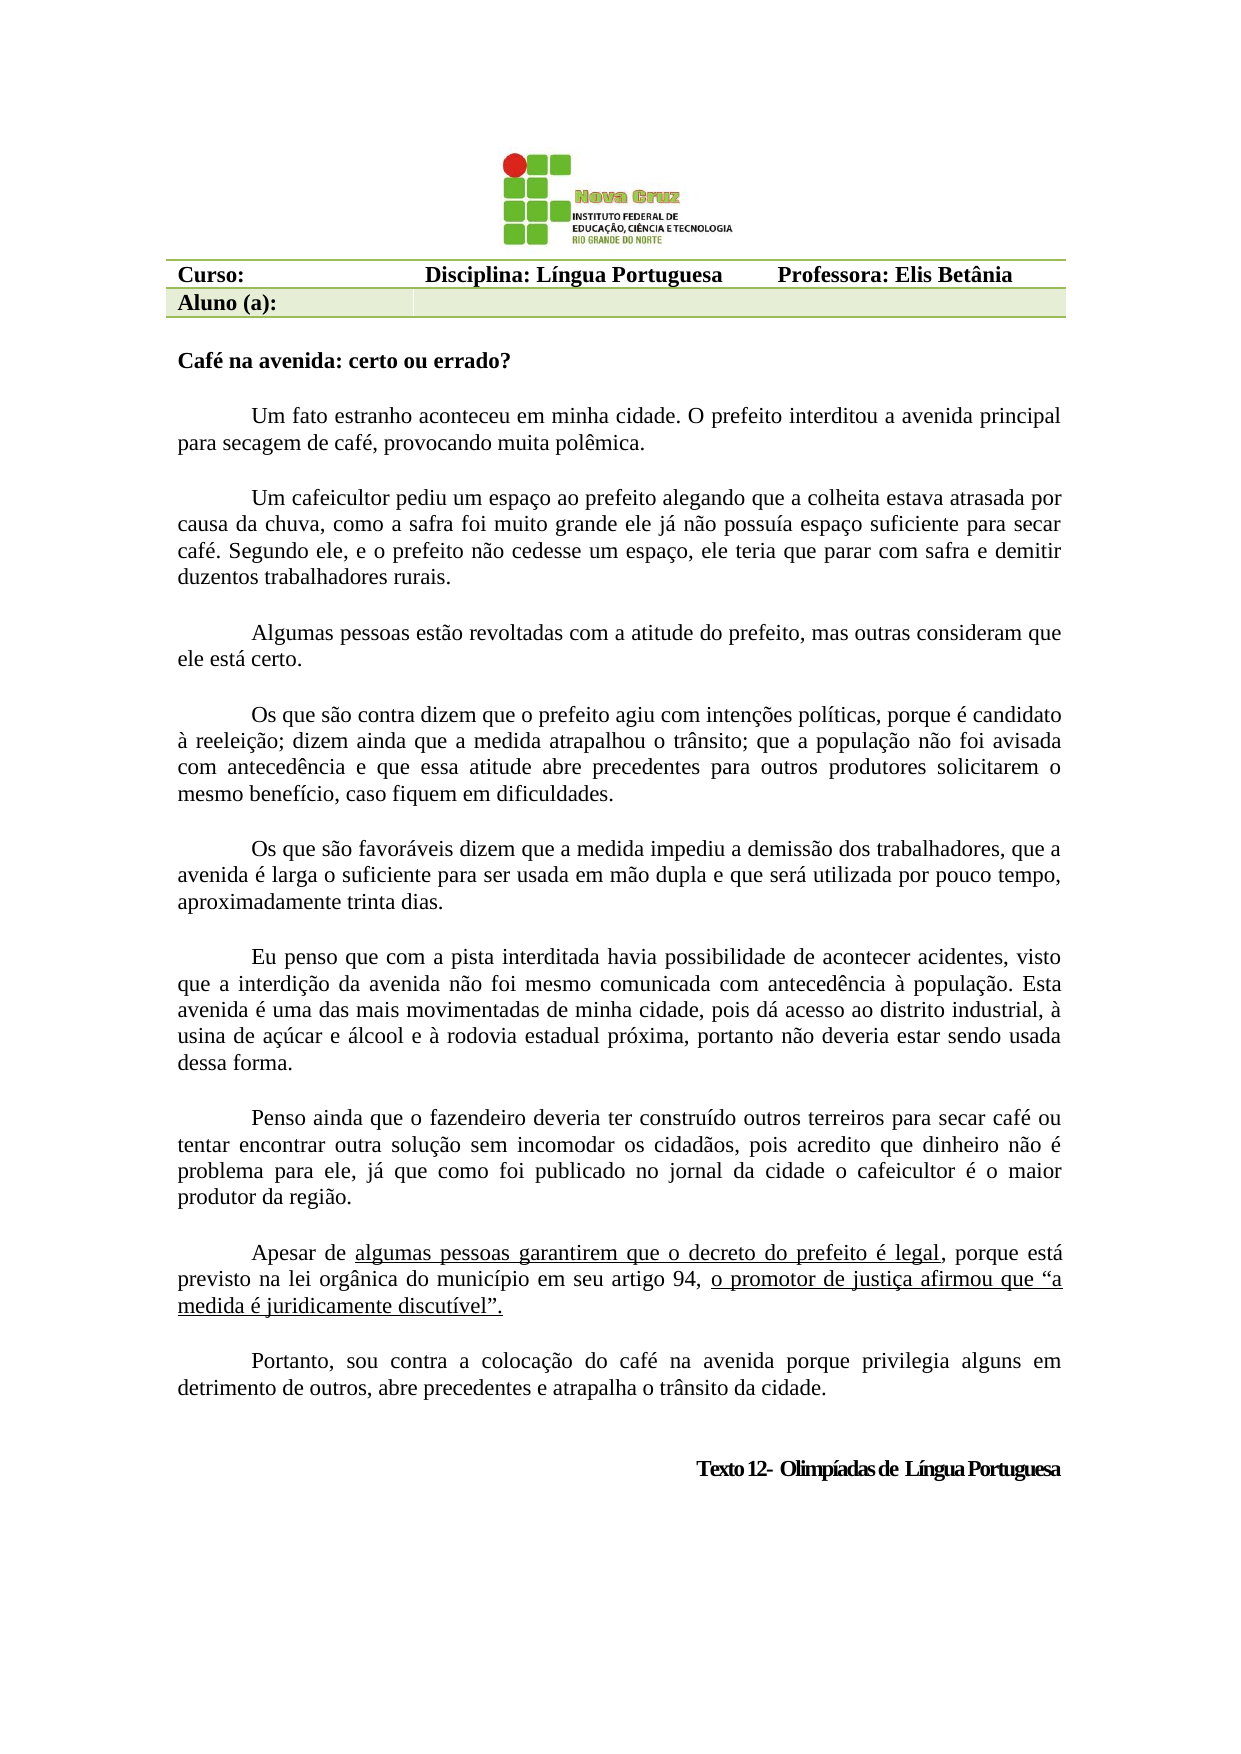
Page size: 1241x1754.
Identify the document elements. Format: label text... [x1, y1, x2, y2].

text Um cafeicultor pediu um espaço ao prefeito alegando que a colheita estava atrasada por causa da chuva, como a safra foi muito grande ele já não possuía espaço suficiente para secar café. Segundo ele, e o prefeito não cedesse um espaço, ele teria que parar com safra e demitir duzentos trabalhadores rurais. [177, 484, 1063, 589]
text Os que são favoráveis dizem que a medida impediu a demissão dos trabalhadores, que a avenida é larga o suficiente para ser usada em mão dupla e que será utilizada por pouco tempo, aproximadamente trinta dias. [177, 835, 1063, 914]
table_cell [414, 289, 1066, 316]
table_header Disciplina: Língua Portuguesa [414, 261, 766, 287]
text skip to main | skip to sidebar Texto 12- Olimpíadas de Língua Portuguesa [177, 1455, 1063, 1482]
table_header Curso: [166, 261, 413, 287]
table_cell Aluno (a): [166, 289, 413, 316]
text Portanto, sou contra a colocação do café na avenida porque privilegia alguns em detrimento de outros, abre precedentes e atrapalha o trânsito da cidade. [177, 1347, 1063, 1400]
text Os que são contra dizem que o prefeito agiu com intenções políticas, porque é candidato à reeleição; dizem ainda que a medida atrapalhou o trânsito; que a população não foi avisada com antecedência e que essa atitude abre precedentes para outros produtores solicitarem o mesmo benefício, caso fiquem em dificuldades. [177, 701, 1063, 806]
text Algumas pessoas estão revoltadas com a atitude do prefeito, mas outras consideram que ele está certo. [177, 619, 1063, 671]
text Penso ainda que o fazendeiro deveria ter construído outros terreiros para secar café ou tentar encontrar outra solução sem incomodar os cidadãos, pois acredito que dinheiro não é problema para ele, já que como foi publicado no jornal da cidade o cafeicultor é o maior produtor da região. [177, 1104, 1063, 1210]
picture [498, 147, 742, 259]
text Eu penso que com a pista interditada havia possibilidade de acontecer acidentes, visto que a interdição da avenida não foi mesmo comunicada com antecedência à população. Esta avenida é uma das mais movimentadas de minha cidade, pois dá acesso ao distrito industrial, à usina de açúcar e álcool e à rodovia estadual próxima, portanto não deveria estar sendo usada dessa forma. [177, 943, 1063, 1075]
text Apesar de algumas pessoas garantirem que o decreto do prefeito é legal, porque está previsto na lei orgânica do município em seu artigo 94, o promotor de justiça afirmou que “a medida é juridicamente discutível”. [177, 1239, 1063, 1318]
text Café na avenida: certo ou errado? [177, 347, 1063, 373]
table_header Professora: Elis Betânia [766, 261, 1066, 287]
text Um fato estranho aconteceu em minha cidade. O prefeito interditou a avenida principal para secagem de café, provocando muita polêmica. [177, 402, 1063, 455]
